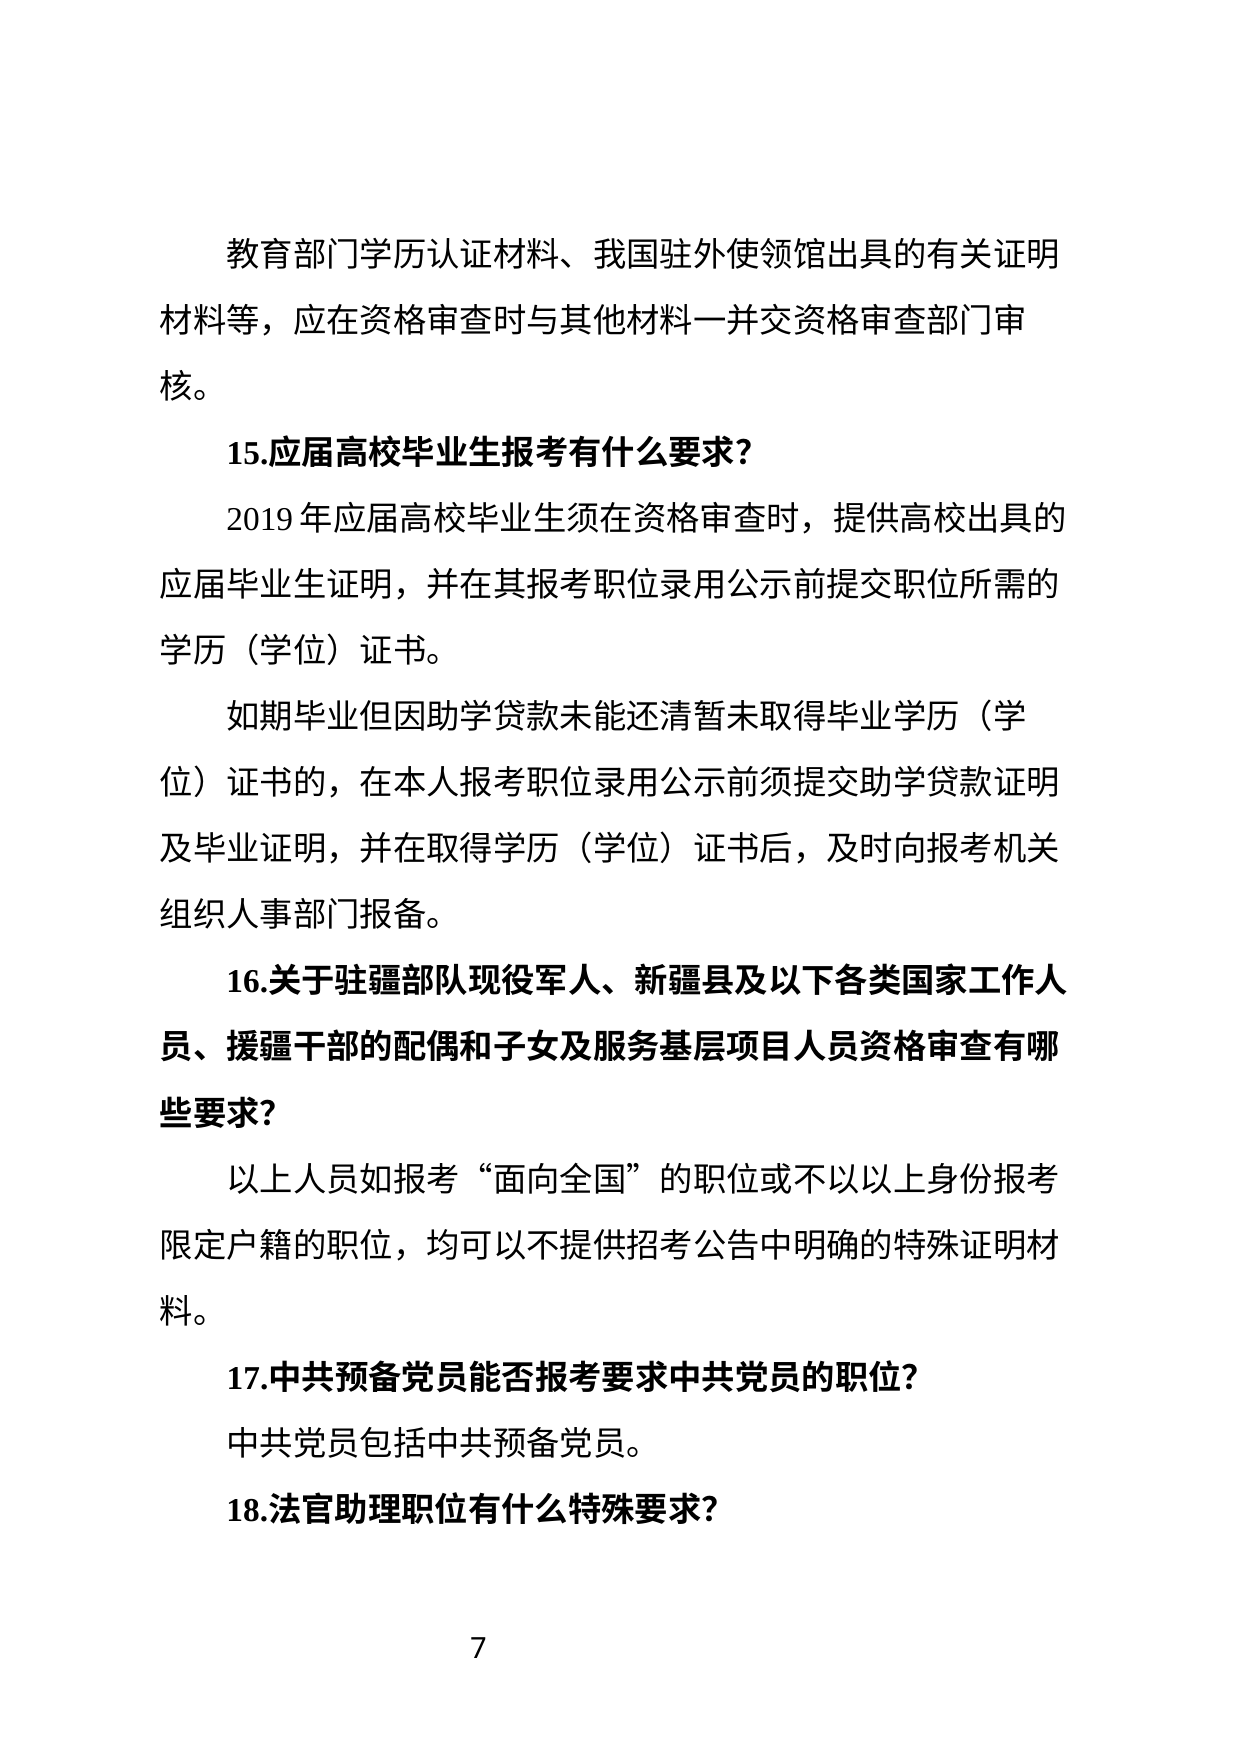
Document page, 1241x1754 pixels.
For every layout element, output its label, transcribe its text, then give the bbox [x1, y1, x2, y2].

text 17.中共预备党员能否报考要求中共党员的职位？ [159, 1342, 1081, 1408]
text 中共党员包括中共预备党员。 [159, 1408, 1081, 1474]
text 18.法官助理职位有什么特殊要求？ [159, 1474, 1081, 1540]
text 教育部门学历认证材料、我国驻外使领馆出具的有关证明材料等，应在资格审查时与其他材料一并交资格审查部门审核。 [159, 219, 1081, 417]
text 2019年应届高校毕业生须在资格审查时，提供高校出具的应届毕业生证明，并在其报考职位录用公示前提交职位所需的学历（学位）证书。 [159, 483, 1081, 681]
text 如期毕业但因助学贷款未能还清暂未取得毕业学历（学位）证书的，在本人报考职位录用公示前须提交助学贷款证明及毕业证明，并在取得学历（学位）证书后，及时向报考机关组织人事部门报备。 [159, 681, 1081, 945]
text 15.应届高校毕业生报考有什么要求？ [159, 417, 1081, 483]
text 以上人员如报考“面向全国”的职位或不以以上身份报考限定户籍的职位，均可以不提供招考公告中明确的特殊证明材料。 [159, 1143, 1081, 1342]
text 16.关于驻疆部队现役军人、新疆县及以下各类国家工作人员、援疆干部的配偶和子女及服务基层项目人员资格审查有哪些要求？ [159, 945, 1081, 1143]
